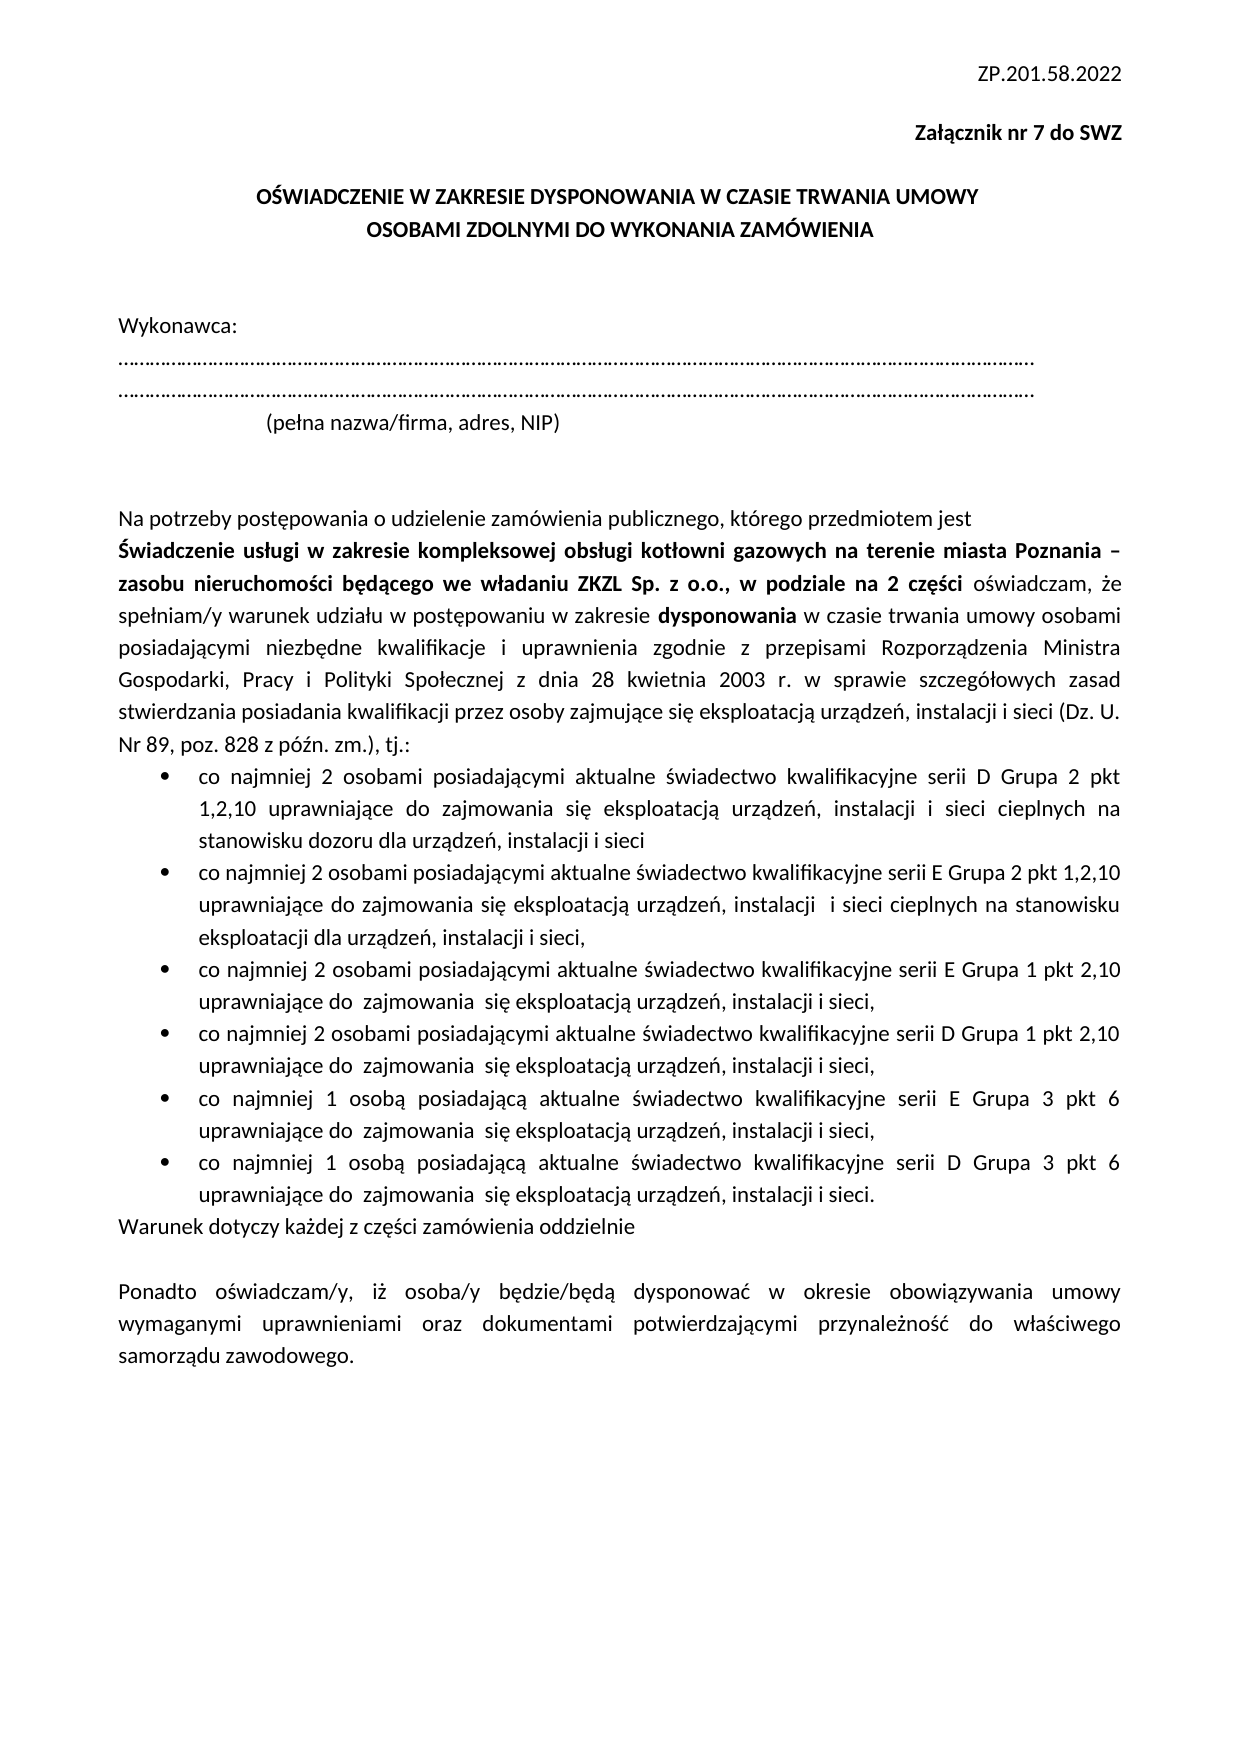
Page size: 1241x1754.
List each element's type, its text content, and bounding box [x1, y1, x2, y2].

list co najmniej 2 osobami posiadającymi aktualne świadectwo kwalifikacyjne serii E Grupa 2 pkt 1,2,10 uprawniające do zajmowania się eksploatacją urządzeń, instalacji i sieci cieplnych na stanowisku eksploatacji dla urządzeń, instalacji i sieci, [161, 858, 1122, 951]
list co najmniej 2 osobami posiadającymi aktualne świadectwo kwalifikacyjne serii D Grupa 1 pkt 2,10 uprawniające do zajmowania się eksploatacją urządzeń, instalacji i sieci, [161, 1019, 1122, 1079]
text Na potrzeby postępowania o udzielenie zamówienia publicznego, którego przedmiotem jest [118, 472, 1122, 532]
list co najmniej 1 osobą posiadającą aktualne świadectwo kwalifikacyjne serii D Grupa 3 pkt 6 uprawniające do zajmowania się eksploatacją urządzeń, instalacji i sieci. [161, 1148, 1122, 1208]
list co najmniej 2 osobami posiadającymi aktualne świadectwo kwalifikacyjne serii D Grupa 2 pkt 1,2,10 uprawniające do zajmowania się eksploatacją urządzeń, instalacji i sieci cieplnych na stanowisku dozoru dla urządzeń, instalacji i sieci [161, 762, 1122, 854]
text Ponadto oświadczam/y, iż osoba/y będzie/będą dysponować w okresie obowiązywania umowy wymaganymi uprawnieniami oraz dokumentami potwierdzającymi przynależność do właściwego samorządu zawodowego. [118, 1277, 1122, 1369]
text OŚWIADCZENIE W ZAKRESIE DYSPONOWANIA W CZASIE TRWANIA UMOWY OSOBAMI ZDOLNYMI DO WYKONANIA ZAMÓWIENIA [118, 182, 1122, 243]
text Załącznik nr 7 do SWZ [118, 118, 1122, 146]
text ………………………………………………………………………………………………………………………………………………………… [118, 376, 1122, 404]
list co najmniej 1 osobą posiadającą aktualne świadectwo kwalifikacyjne serii E Grupa 3 pkt 6 uprawniające do zajmowania się eksploatacją urządzeń, instalacji i sieci, [161, 1084, 1122, 1144]
text Wykonawca: ………………………………………………………………………………………………………………………………………………………… [118, 279, 1122, 371]
text Warunek dotyczy każdej z części zamówienia oddzielnie [118, 1212, 1122, 1241]
text Świadczenie usługi w zakresie kompleksowej obsługi kotłowni gazowych na terenie miasta Poznania – zasobu nieruchomości będącego we władaniu ZKZL Sp. z o.o., w podziale na 2 części oświadczam, że spełniam/y warunek udziału w postępowaniu w zakresie dysponowania w czasie trwania umowy osobami posiadającymi niezbędne kwalifikacje i uprawnienia zgodnie z przepisami Rozporządzenia Ministra Gospodarki, Pracy i Polityki Społecznej z dnia 28 kwietnia 2003 r. w sprawie szczegółowych zasad stwierdzania posiadania kwalifikacji przez osoby zajmujące się eksploatacją urządzeń, instalacji i sieci (Dz. U. Nr 89, poz. 828 z późn. zm.), tj.: [118, 537, 1122, 758]
list co najmniej 2 osobami posiadającymi aktualne świadectwo kwalifikacyjne serii E Grupa 1 pkt 2,10 uprawniające do zajmowania się eksploatacją urządzeń, instalacji i sieci, [161, 955, 1122, 1015]
text (pełna nazwa/firma, adres, NIP) [192, 408, 1122, 436]
